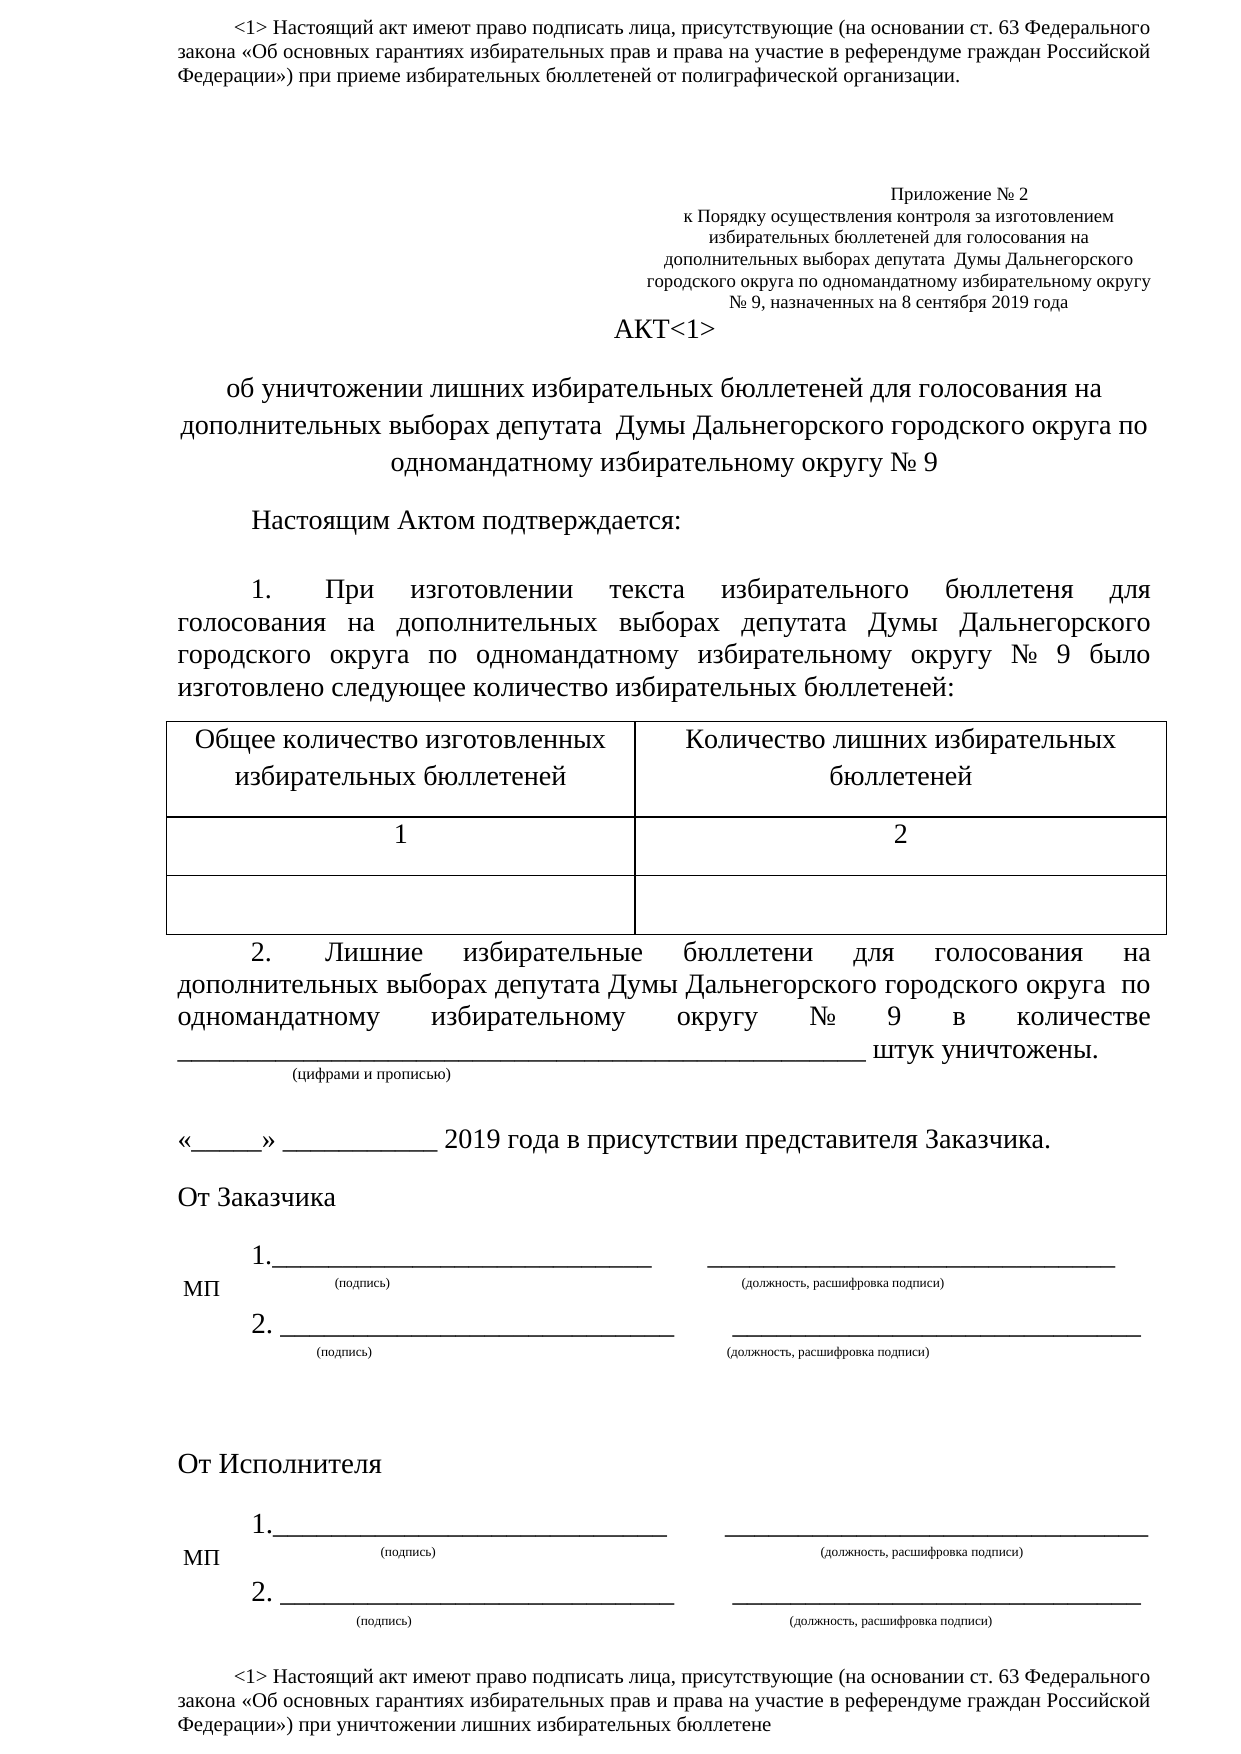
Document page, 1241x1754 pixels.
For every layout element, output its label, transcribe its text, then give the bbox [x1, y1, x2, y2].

text От Исполнителя [177, 1446, 1152, 1480]
text Приложение № 2 [767, 183, 1152, 205]
text 1.___________________________ _____________________________ [177, 1238, 1152, 1271]
table_cell 2 [636, 818, 1166, 874]
text «_____» ___________ 2019 года в присутствии представителя Заказчика. [177, 1122, 1152, 1155]
text к Порядку осуществления контроля за изготовлением избирательных бюллетеней для голосования на дополнительных выборах депутата Думы Дальнегорского городского округа по одномандатному избирательному округу № 9, назначенных на 8 сентября 2019 года [646, 205, 1152, 313]
table_cell [167, 876, 634, 934]
text <1> Настоящий акт имеют право подписать лица, присутствующие (на основании ст. 63 Федерального закона «Об основных гарантиях избирательных прав и права на участие в референдуме граждан Российской Федерации») при уничтожении лишних избирательных бюллетене [177, 1664, 1152, 1736]
text (подпись) (должность, расшифровка подписи) [177, 1344, 1152, 1371]
text АКТ<1> [177, 313, 1152, 345]
table_header Общее количество изготовленных избирательных бюллетеней [167, 722, 634, 816]
list При изготовлении текста избирательного бюллетеня для голосования на дополнительных выборах депутата Думы Дальнегорского городского округа по одномандатному избирательному округу № 9 было изготовлено следующее количество избирательных бюллетеней: [177, 572, 1152, 702]
text 2. ___________________________ ____________________________ [177, 1574, 1152, 1608]
text МП (подпись) (должность, расшифровка подписи) [177, 1276, 1152, 1302]
list Лишние избирательные бюллетени для голосования на дополнительных выборах депутата Думы Дальнегорского городского округа по одномандатному избирательному округу № 9 в количестве _________________________________________________ штук уничтожены. [177, 935, 1152, 1064]
text (цифрами и прописью) [288, 1064, 1152, 1097]
text об уничтожении лишних избирательных бюллетеней для голосования на дополнительных выборах депутата Думы Дальнегорского городского округа по одномандатному избирательному округу № 9 [177, 371, 1152, 477]
table_cell [636, 876, 1166, 934]
text 1.___________________________ _____________________________ [177, 1506, 1152, 1539]
text 2. ___________________________ ____________________________ [177, 1306, 1152, 1339]
text <1> Настоящий акт имеют право подписать лица, присутствующие (на основании ст. 63 Федерального закона «Об основных гарантиях избирательных прав и права на участие в референдуме граждан Российской Федерации») при приеме избирательных бюллетеней от полиграфической организации. [177, 15, 1152, 87]
text От Заказчика [177, 1180, 1152, 1213]
text Настоящим Актом подтверждается: [177, 503, 1152, 535]
table_header Количество лишних избирательных бюллетеней [636, 722, 1166, 816]
table_cell 1 [167, 818, 634, 874]
text МП (подпись) (должность, расшифровка подписи) [177, 1544, 1152, 1571]
text (подпись) (должность, расшифровка подписи) [177, 1613, 1152, 1639]
